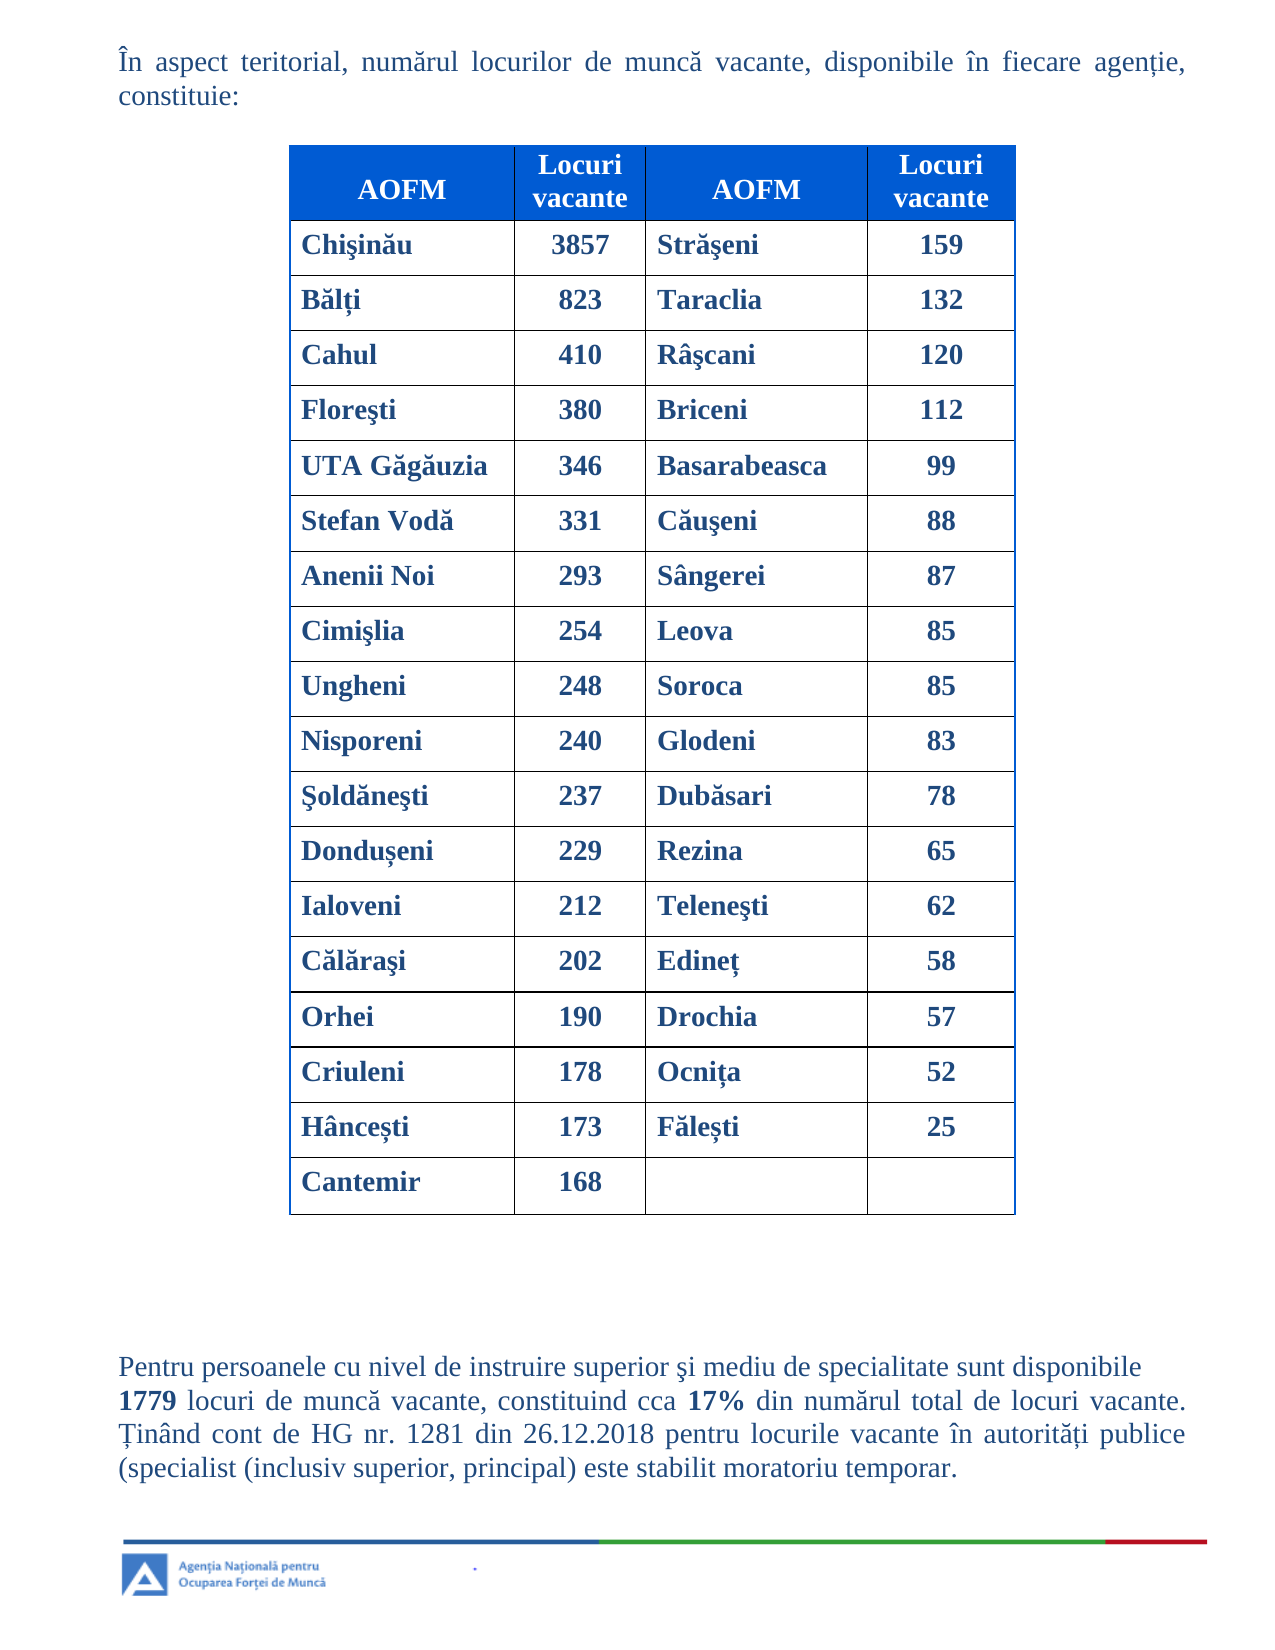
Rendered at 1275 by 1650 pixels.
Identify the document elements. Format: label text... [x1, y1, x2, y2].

table_cell 120 [868, 331, 1014, 385]
table_cell Fălești [646, 1103, 867, 1157]
table_cell 132 [868, 276, 1014, 330]
table_cell Rezina [646, 827, 867, 881]
table_cell 237 [515, 772, 645, 826]
table_cell 248 [515, 662, 645, 716]
table_cell 78 [868, 772, 1014, 826]
text 1779 locuri de muncă vacante, constituind cca 17% din numărul total de locuri vacante. Ținând cont de HG nr. 1281 din 26.12.2018 pentru locurile vacante în autorități publice (specialist (inclusiv superior, principal) este stabilit moratoriu temporar. [118, 1383, 1186, 1483]
table_cell Briceni [646, 386, 867, 440]
table_cell Criuleni [291, 1048, 514, 1102]
table_cell Şoldăneşti [291, 772, 514, 826]
table_cell 99 [868, 441, 1014, 495]
table_cell Taraclia [646, 276, 867, 330]
table_cell 57 [868, 993, 1014, 1046]
text Pentru persoanele cu nivel de instruire superior şi mediu de specialitate sunt disponibile [118, 1349, 1186, 1383]
table_cell 410 [515, 331, 645, 385]
table_cell Călăraşi [291, 937, 514, 991]
table_cell [868, 1158, 1014, 1214]
table_cell Dondușeni [291, 827, 514, 881]
table_cell Drochia [646, 993, 867, 1046]
table_cell [646, 1158, 867, 1214]
table_cell Soroca [646, 662, 867, 716]
table_header AOFM [646, 147, 867, 220]
table_cell Glodeni [646, 717, 867, 771]
table_cell Floreşti [291, 386, 514, 440]
table_header AOFM [291, 147, 514, 220]
table_cell 83 [868, 717, 1014, 771]
table_cell Edineț [646, 937, 867, 991]
table_cell Nisporeni [291, 717, 514, 771]
table_cell 112 [868, 386, 1014, 440]
table_cell Teleneşti [646, 882, 867, 936]
table_cell 85 [868, 662, 1014, 716]
table_cell Anenii Noi [291, 552, 514, 606]
table_cell Străşeni [646, 221, 867, 275]
table_cell 168 [515, 1158, 645, 1214]
table_cell Dubăsari [646, 772, 867, 826]
table_cell 212 [515, 882, 645, 936]
table_cell 159 [868, 221, 1014, 275]
table_cell 293 [515, 552, 645, 606]
table_cell Cimişlia [291, 607, 514, 661]
table_cell Râşcani [646, 331, 867, 385]
table_cell 240 [515, 717, 645, 771]
table_header Locuri vacante [515, 147, 645, 220]
table_cell 3857 [515, 221, 645, 275]
table_cell 331 [515, 496, 645, 551]
table_cell 52 [868, 1048, 1014, 1102]
table_cell 380 [515, 386, 645, 440]
table_cell Ungheni [291, 662, 514, 716]
table_cell Sângerei [646, 552, 867, 606]
table_cell 229 [515, 827, 645, 881]
table_cell UTA Găgăuzia [291, 441, 514, 495]
table_cell 25 [868, 1103, 1014, 1157]
table_cell Ocnița [646, 1048, 867, 1102]
table_cell 202 [515, 937, 645, 991]
table_cell Stefan Vodă [291, 496, 514, 551]
table_cell 173 [515, 1103, 645, 1157]
table_cell Leova [646, 607, 867, 661]
table_cell Chişinău [291, 221, 514, 275]
table_cell Cantemir [291, 1158, 514, 1214]
table_cell 85 [868, 607, 1014, 661]
table_cell Hâncești [291, 1103, 514, 1157]
table_header Locuri vacante [868, 147, 1014, 220]
table_cell Cahul [291, 331, 514, 385]
table_cell 62 [868, 882, 1014, 936]
table_cell 346 [515, 441, 645, 495]
table_cell 254 [515, 607, 645, 661]
table_cell 58 [868, 937, 1014, 991]
table_cell Basarabeasca [646, 441, 867, 495]
table_cell 65 [868, 827, 1014, 881]
table_cell 88 [868, 496, 1014, 551]
table_cell 190 [515, 993, 645, 1046]
text În aspect teritorial, numărul locurilor de muncă vacante, disponibile în fiecare agenție, constituie: [118, 44, 1186, 111]
table_cell Căuşeni [646, 496, 867, 551]
table_cell 178 [515, 1048, 645, 1102]
table_cell Orhei [291, 993, 514, 1046]
table_cell 823 [515, 276, 645, 330]
table_cell 87 [868, 552, 1014, 606]
table_cell Ialoveni [291, 882, 514, 936]
table_cell Bălți [291, 276, 514, 330]
picture [118, 1534, 1208, 1605]
